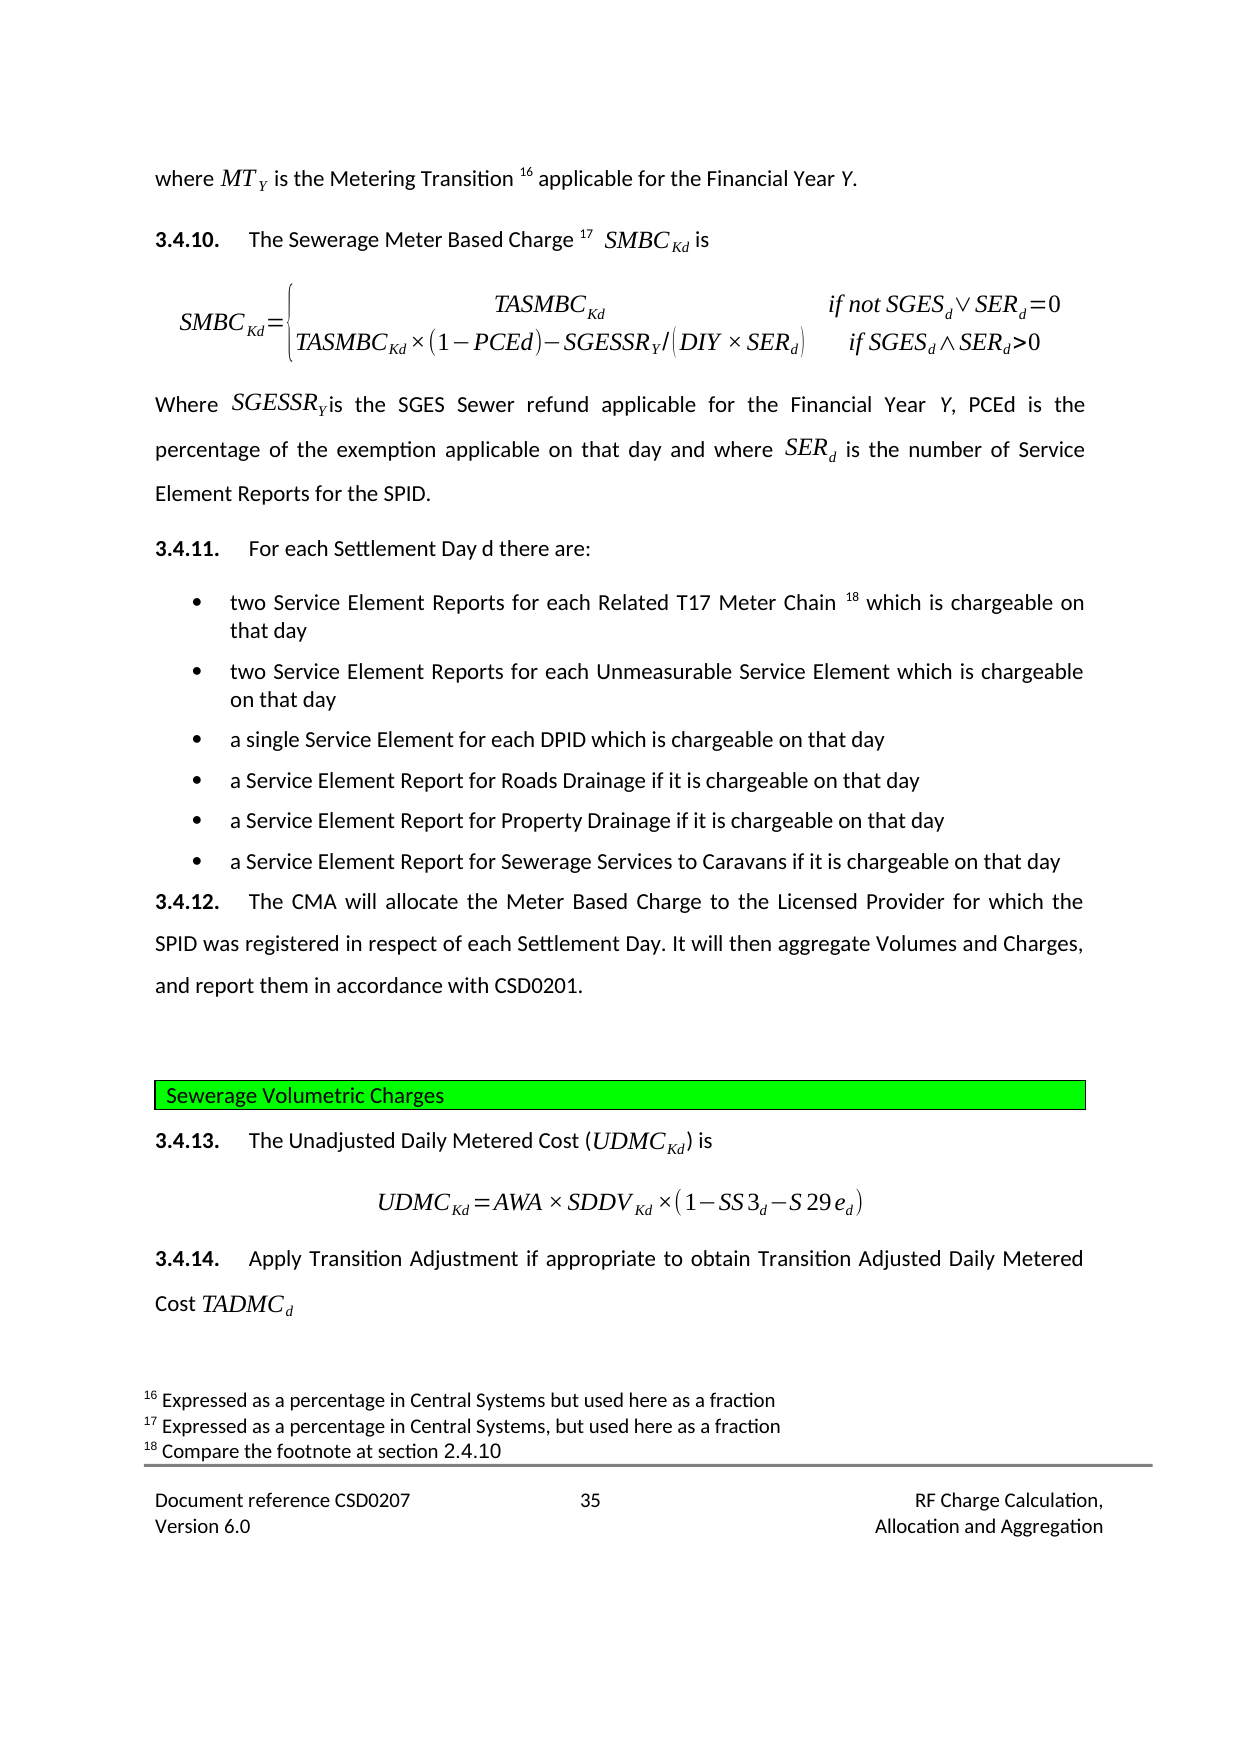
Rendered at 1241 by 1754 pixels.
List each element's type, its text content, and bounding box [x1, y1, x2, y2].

list The Unadjusted Daily Metered Cost () is [155, 1123, 1086, 1158]
list The CMA will allocate the Meter Based Charge to the Licensed Provider for which the SPID was registered in respect of each Settlement Day. It will then aggregate Volumes and Charges, and report them in accordance with CSD0201. [155, 887, 1086, 999]
text Where is the SGES Sewer refund applicable for the Financial Year Y, PCEd is the percentage of the exemption applicable on that day and where is the number of Service Element Reports for the SPID. [155, 389, 1086, 507]
table_header Sewerage Volumetric Charges [156, 1081, 1085, 1109]
list Apply Transition Adjustment if appropriate to obtain Transition Adjusted Daily Metered Cost [155, 1244, 1086, 1321]
text where is the Metering Transition applicable for the Financial Year Y. [155, 160, 1086, 195]
list The Sewerage Meter Based Charge is [155, 222, 1086, 257]
list two Service Element Reports for each Unmeasurable Service Element which is chargeable on that day [193, 657, 1085, 713]
list a Service Element Report for Property Drainage if it is chargeable on that day [193, 806, 1085, 834]
list a Service Element Report for Sewerage Services to Caravans if it is chargeable on that day [193, 847, 1085, 875]
list a Service Element Report for Roads Drainage if it is chargeable on that day [193, 766, 1085, 794]
list a single Service Element for each DPID which is chargeable on that day [193, 725, 1085, 753]
list For each Settlement Day d there are: [155, 534, 1086, 562]
list two Service Element Reports for each Related T17 Meter Chain which is chargeable on that day [193, 588, 1085, 644]
